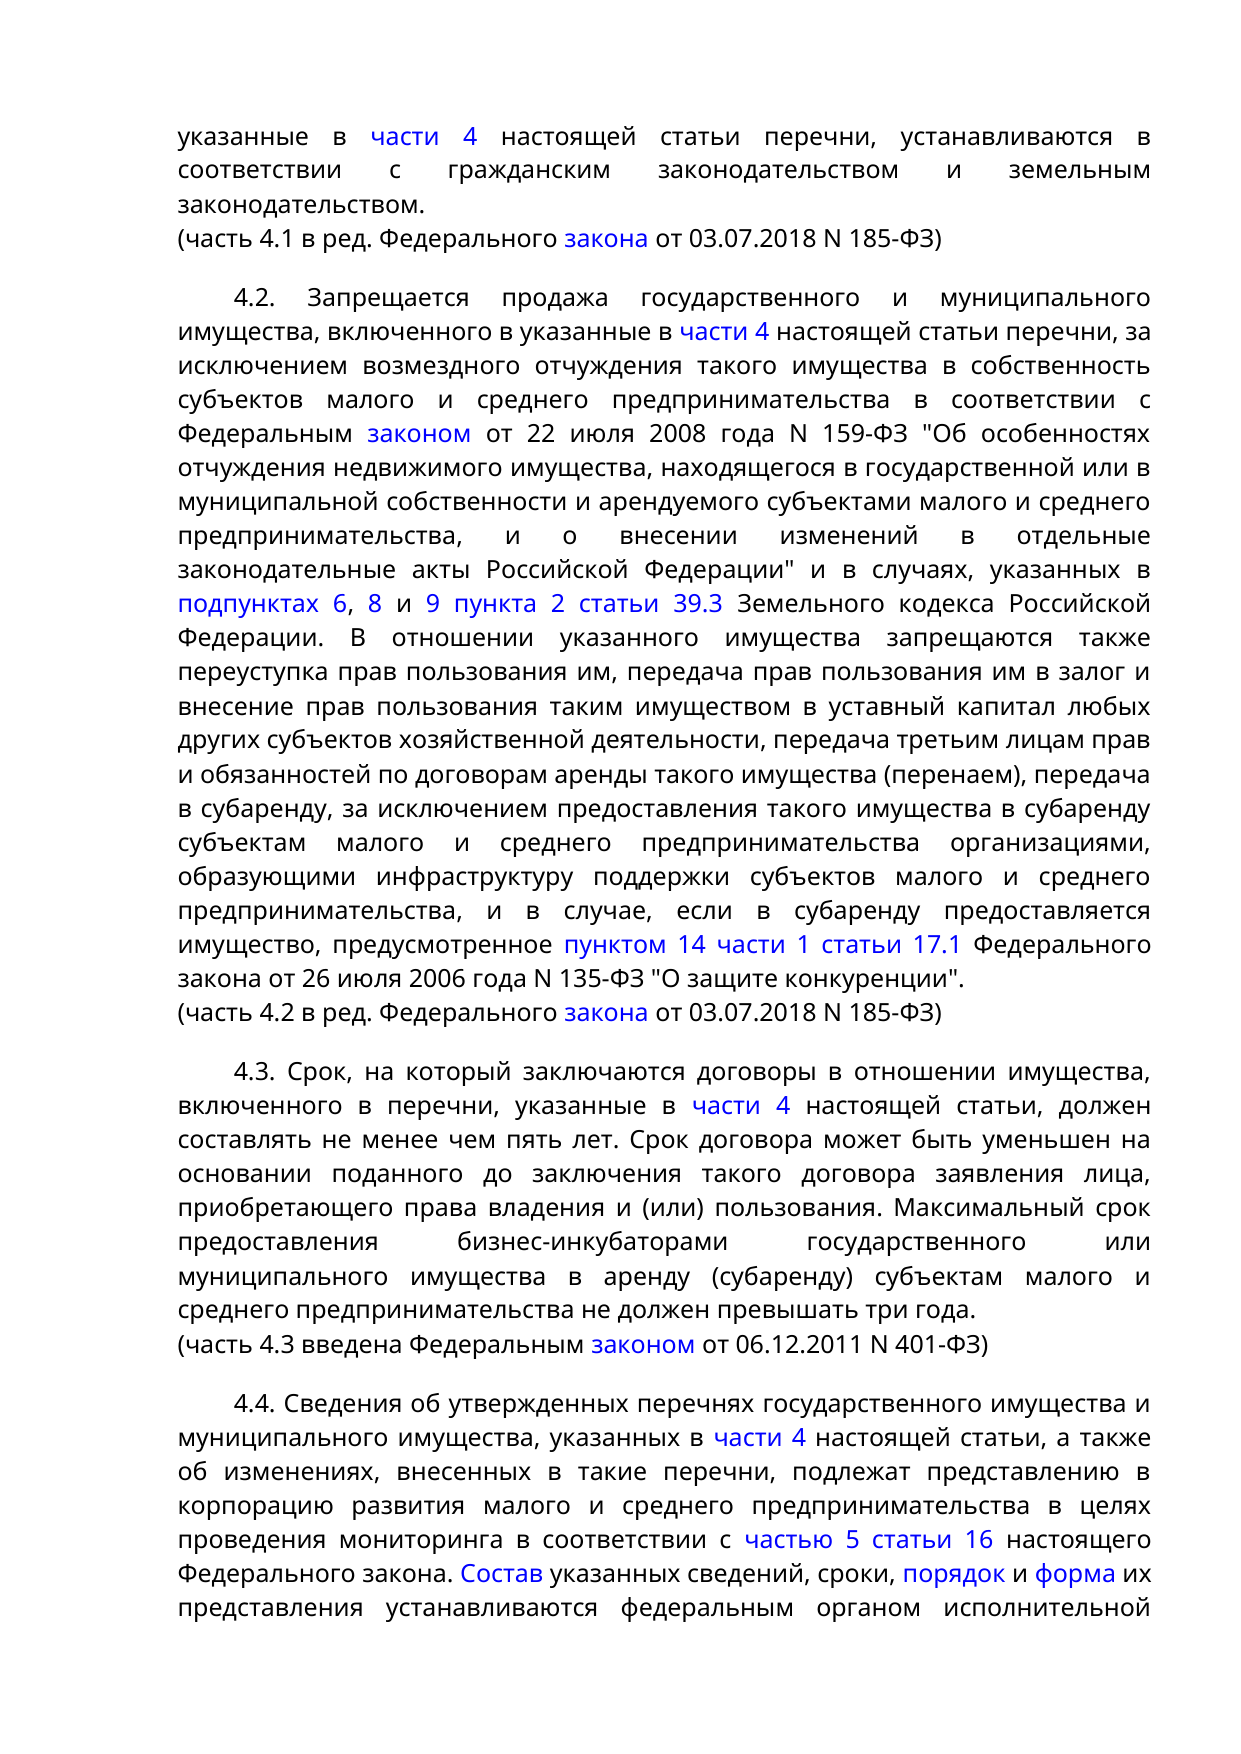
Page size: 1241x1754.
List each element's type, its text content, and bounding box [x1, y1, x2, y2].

text 4.2. Запрещается продажа государственного и муниципального имущества, включенного в указанные в части 4 настоящей статьи перечни, за исключением возмездного отчуждения такого имущества в собственность субъектов малого и среднего предпринимательства в соответствии с Федеральным законом от 22 июля 2008 года N 159-ФЗ "Об особенностях отчуждения недвижимого имущества, находящегося в государственной или в муниципальной собственности и арендуемого субъектами малого и среднего предпринимательства, и о внесении изменений в отдельные законодательные акты Российской Федерации" и в случаях, указанных в подпунктах 6, 8 и 9 пункта 2 статьи 39.3 Земельного кодекса Российской Федерации. В отношении указанного имущества запрещаются также переуступка прав пользования им, передача прав пользования им в залог и внесение прав пользования таким имуществом в уставный капитал любых других субъектов хозяйственной деятельности, передача третьим лицам прав и обязанностей по договорам аренды такого имущества (перенаем), передача в субаренду, за исключением предоставления такого имущества в субаренду субъектам малого и среднего предпринимательства организациями, образующими инфраструктуру поддержки субъектов малого и среднего предпринимательства, и в случае, если в субаренду предоставляется имущество, предусмотренное пунктом 14 части 1 статьи 17.1 Федерального закона от 26 июля 2006 года N 135-ФЗ "О защите конкуренции". [177, 279, 1152, 995]
text (часть 4.2 в ред. Федерального закона от 03.07.2018 N 185-ФЗ) [177, 995, 1152, 1029]
text 4.3. Срок, на который заключаются договоры в отношении имущества, включенного в перечни, указанные в части 4 настоящей статьи, должен составлять не менее чем пять лет. Срок договора может быть уменьшен на основании поданного до заключения такого договора заявления лица, приобретающего права владения и (или) пользования. Максимальный срок предоставления бизнес-инкубаторами государственного или муниципального имущества в аренду (субаренду) субъектам малого и среднего предпринимательства не должен превышать три года. [177, 1054, 1152, 1326]
text (часть 4.1 в ред. Федерального закона от 03.07.2018 N 185-ФЗ) [177, 220, 1152, 254]
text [177, 118, 1152, 220]
text (часть 4.3 введена Федеральным законом от 06.12.2011 N 401-ФЗ) [177, 1326, 1152, 1360]
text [177, 1385, 1152, 1624]
